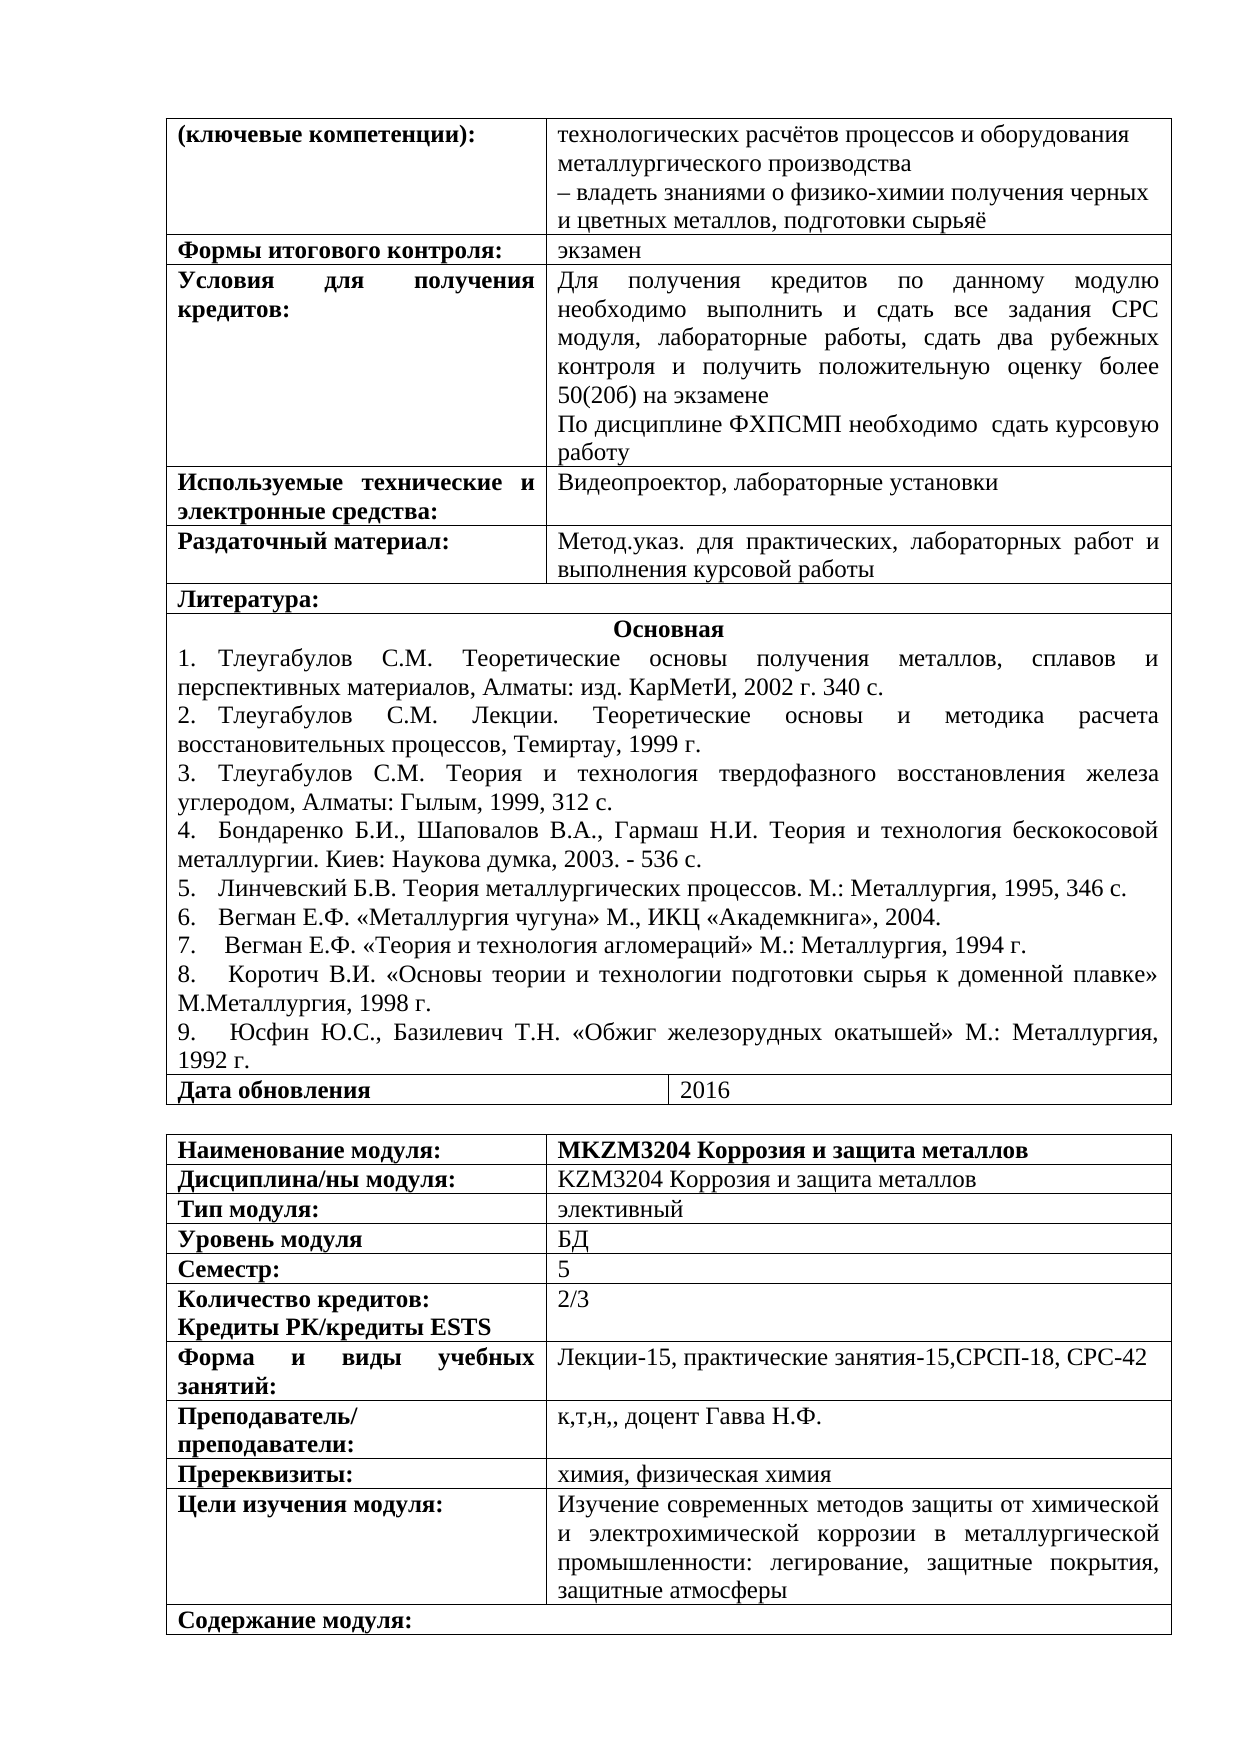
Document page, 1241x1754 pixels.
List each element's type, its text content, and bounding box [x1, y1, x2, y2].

table_cell Основная Тлеугабулов С.М. Теоретические основы получения металлов, сплавов и перспективных материалов, Алматы: изд. КарМетИ, . 340 с. Тлеугабулов С.М. Лекции. Теоретические основы и методика расчета восстановительных процессов, Темиртау, . Тлеугабулов С.М. Теория и технология твердофазного восстановления железа углеродом, Алматы: Гылым, 1999, 312 с. Бондаренко Б.И., Шаповалов В.А., Гармаш Н.И. Теория и технология бескокосовой металлургии. Киев: Наукова думка, 2003. - 536 с. Линчевский Б.В. Теория металлургических процессов. М.: Металлургия, 1995, 346 с. Вегман Е.Ф. «Металлургия чугуна» М., ИКЦ «Академкнига», 2004. Вегман Е.Ф. «Теория и технология агломераций» М.: Металлургия, . Коротич В.И. «Основы теории и технологии подготовки сырья к доменной плавке» М.Металлургия, . Юсфин Ю.С., Базилевич Т.Н. «Обжиг железорудных окатышей» М.: Металлургия, . [167, 614, 1171, 1074]
table_cell Тип модуля: [167, 1194, 546, 1223]
table_cell Формы итогового контроля: [167, 235, 546, 264]
table_cell экзамен [547, 235, 1171, 264]
table_cell Метод.указ. для практических, лабораторных работ и выполнения курсовой работы [547, 526, 1171, 583]
table_header Наименование модуля: [167, 1135, 546, 1163]
table_cell Используемые технические и электронные средства: [167, 467, 546, 525]
table_cell Семестр: [167, 1254, 546, 1283]
table_cell Лекции-15, практические занятия-15,СРСП-18, СРС-42 [547, 1342, 1171, 1400]
table_cell БД [547, 1224, 1171, 1253]
table_cell Раздаточный материал: [167, 526, 546, 583]
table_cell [167, 119, 546, 234]
table_cell Дисциплина/ны модуля: [167, 1165, 546, 1193]
table_cell Видеопроектор, лабораторные установки [547, 467, 1171, 525]
table_cell Пререквизиты: [167, 1459, 546, 1488]
table_cell Содержание модуля: [167, 1605, 1171, 1634]
table_cell химия, физическая химия [547, 1459, 1171, 1488]
table_cell 5 [547, 1254, 1171, 1283]
table_cell Дата обновления [167, 1075, 668, 1104]
table_cell Количество кредитов: Кредиты РК/кредиты ESTS [167, 1284, 546, 1341]
table_cell к,т,н,, доцент Гавва Н.Ф. [547, 1401, 1171, 1458]
table_cell KZM3204 Коррозия и защита металлов [547, 1165, 1171, 1193]
table_cell элективный [547, 1194, 1171, 1223]
table_cell 2/3 [547, 1284, 1171, 1341]
table_cell Форма и виды учебных занятий: [167, 1342, 546, 1400]
table_cell Для получения кредитов по данному модулю необходимо выполнить и сдать все задания СРС модуля, лабораторные работы, сдать два рубежных контроля и получить положительную оценку более 50(20б) на экзамене По дисциплине ФХПСМП необходимо сдать курсовую работу [547, 265, 1171, 466]
table_cell Преподаватель/преподаватели: [167, 1401, 546, 1458]
table_cell Литература: [167, 584, 1171, 613]
table_cell 2016 [669, 1075, 1171, 1104]
table_cell Уровень модуля [167, 1224, 546, 1253]
table_cell Изучение современных методов защиты от химической и электрохимической коррозии в металлургической промышленности: легирование, защитные покрытия, защитные атмосферы [547, 1489, 1171, 1604]
table_cell Условия для получения кредитов: [167, 265, 546, 466]
table_header MKZM3204 Коррозия и защита металлов [547, 1135, 1171, 1163]
table_cell Цели изучения модуля: [167, 1489, 546, 1604]
